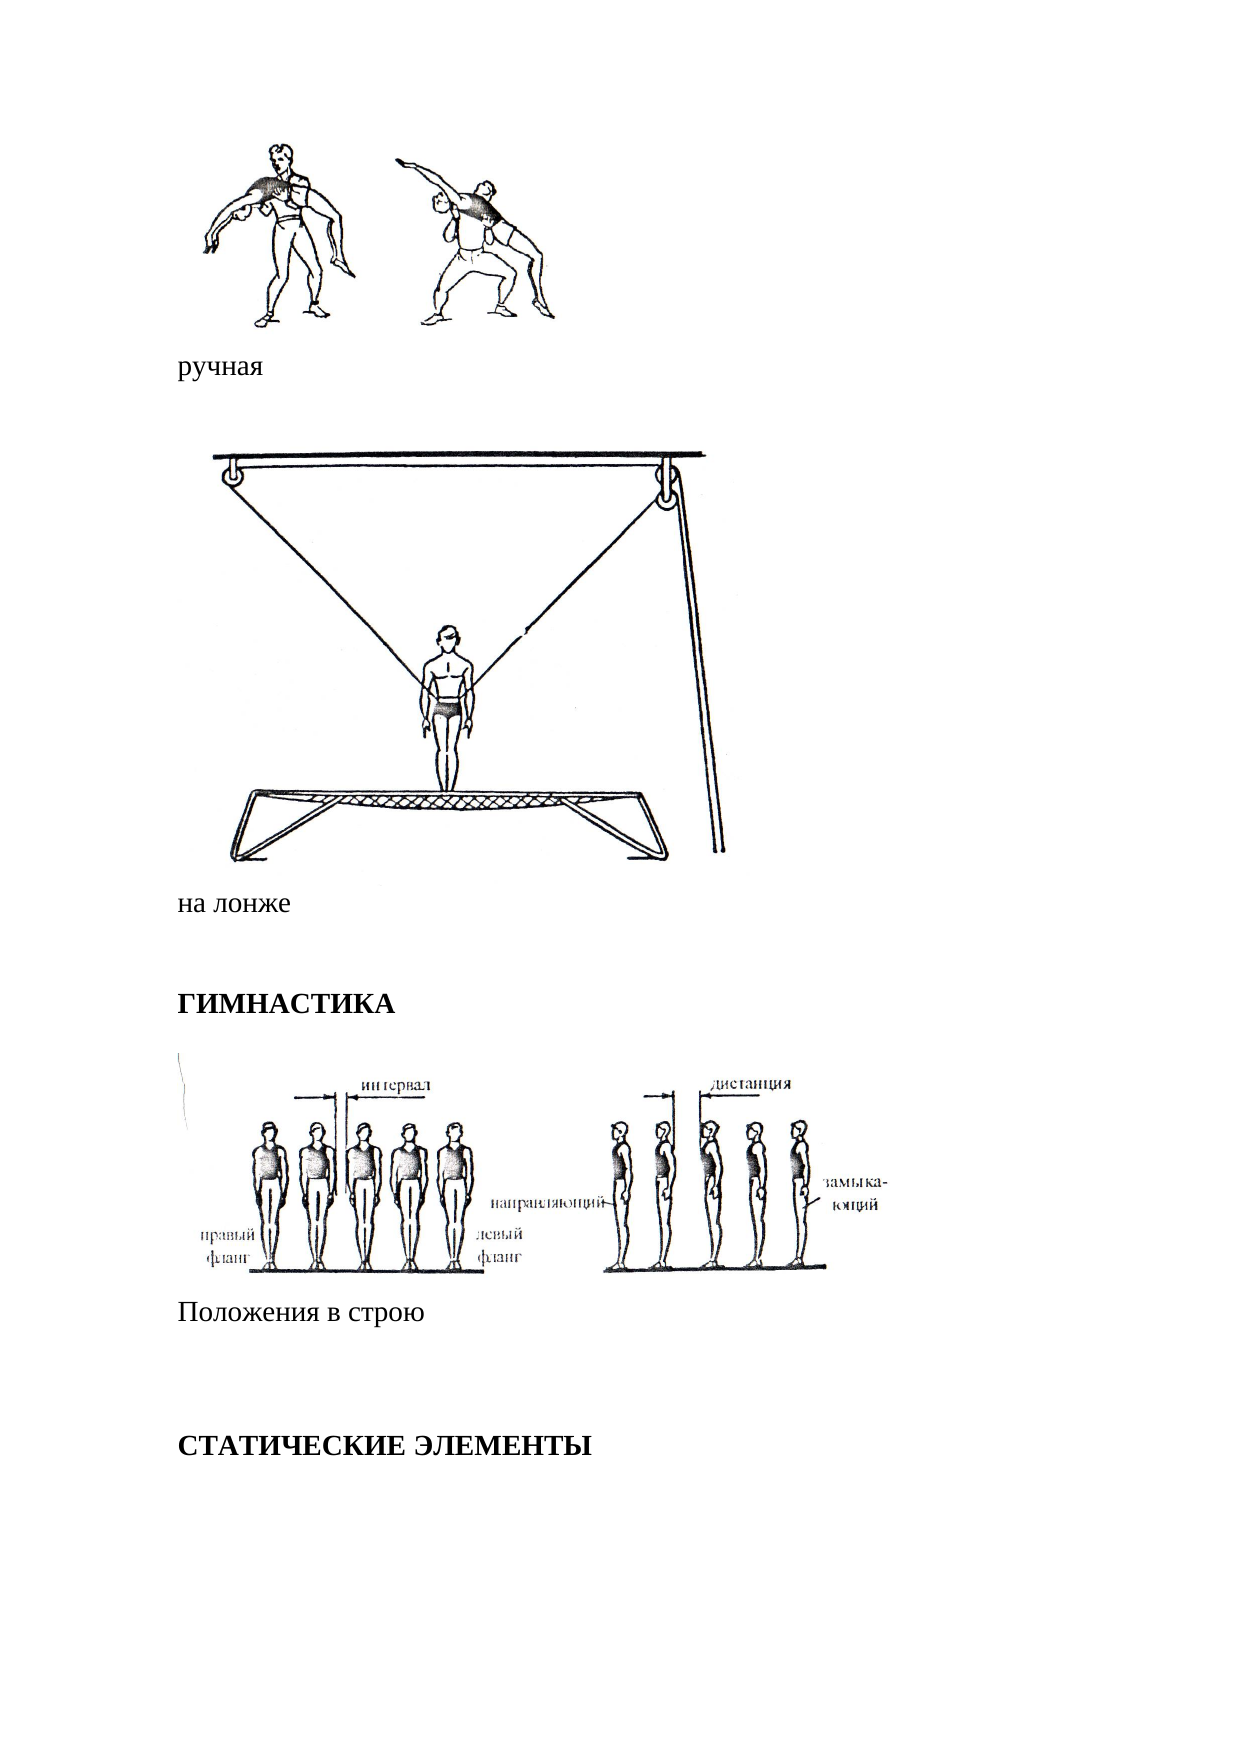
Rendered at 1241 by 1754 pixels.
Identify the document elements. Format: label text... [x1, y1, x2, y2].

text СТАТИЧЕСКИЕ ЭЛЕМЕНТЫ [177, 1428, 1152, 1462]
picture [177, 118, 586, 348]
text ручная [177, 348, 1152, 381]
text Положения в строю [177, 1294, 1152, 1327]
picture [177, 1053, 900, 1294]
text ГИМНАСТИКА [177, 986, 1152, 1019]
picture [177, 414, 756, 886]
text на лонже [177, 885, 1152, 919]
